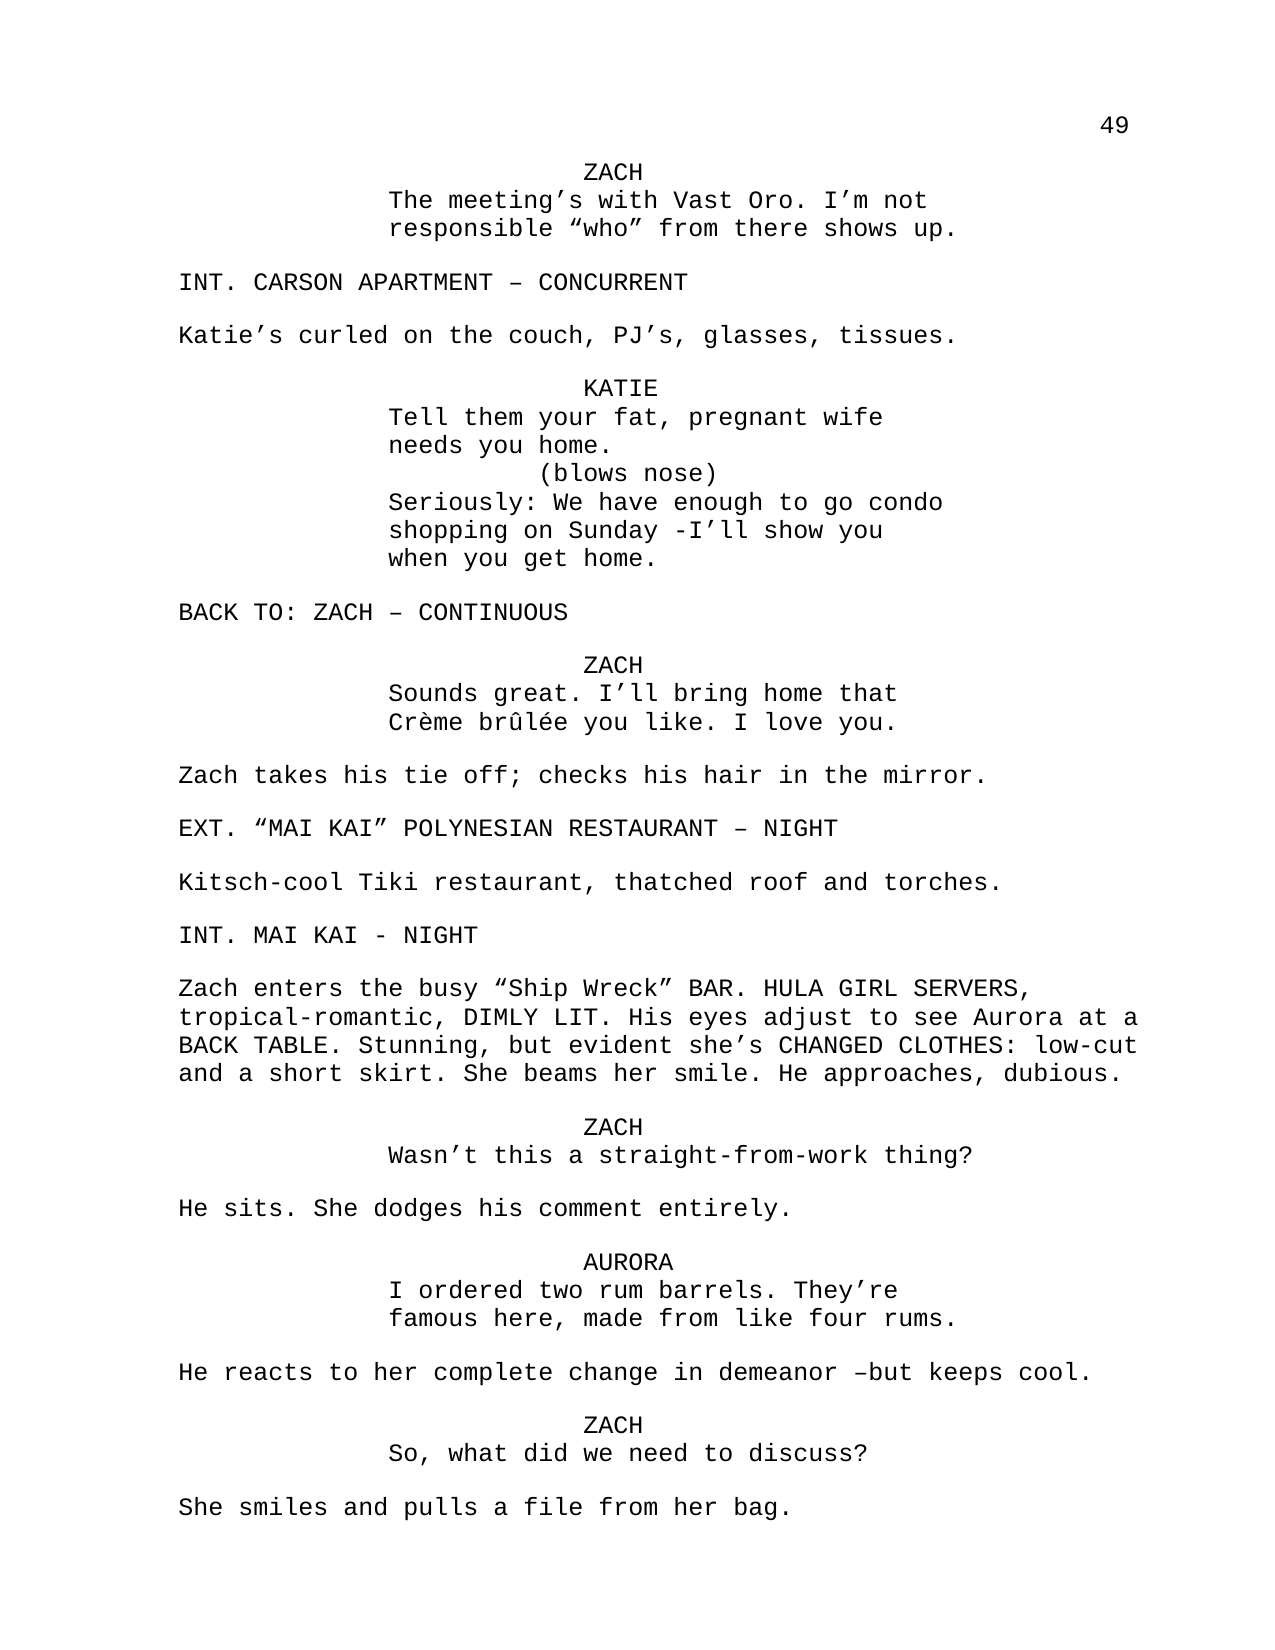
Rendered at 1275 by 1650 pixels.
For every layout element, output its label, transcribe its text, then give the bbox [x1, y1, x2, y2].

text zach [583, 653, 975, 681]
text Zach [583, 1114, 975, 1143]
text int. mai kai - night [178, 923, 1125, 951]
text zach [583, 1413, 975, 1441]
text Wasn’t this a straight-from-work thing? [388, 1143, 975, 1171]
text katie [583, 376, 975, 404]
text I ordered two rum barrels. They’re famous here, made from like four rums. [388, 1278, 966, 1334]
text BACK TO: Zach – CONTINUOUS [178, 599, 1125, 628]
text Zach takes his tie off; checks his hair in the mirror. [178, 763, 1125, 791]
text Seriously: We have enough to go condo shopping on Sunday -I’ll show you when you get home. [388, 489, 947, 574]
text The meeting’s with Vast Oro. I’m not responsible “who” from there shows up. [388, 188, 966, 244]
text Katie’s curled on the couch, PJ’s, glasses, tissues. [178, 323, 1125, 351]
text He reacts to her complete change in demeanor –but keeps cool. [178, 1359, 1125, 1388]
text aurora [583, 1249, 975, 1278]
text Tell them your fat, pregnant wife needs you home. [388, 404, 930, 461]
text He sits. She dodges his comment entirely. [178, 1196, 1125, 1224]
text (blows nose) [178, 461, 900, 489]
text She smiles and pulls a file from her bag. [178, 1494, 1125, 1523]
text Zach enters the busy “Ship Wreck” BAR. HULA GIRL SERVERS, tropical-romantic, DIMLY LIT. His eyes adjust to see Aurora at a BACK TABLE. Stunning, but evident she’s CHANGED CLOTHES: low-cut and a short skirt. She beams her smile. He approaches, dubious. [178, 976, 1144, 1089]
text Sounds great. I’ll bring home that Crème brûlée you like. I love you. [388, 681, 930, 738]
text Kitsch-cool Tiki restaurant, thatched roof and torches. [178, 869, 1125, 898]
text int. carson apartment – concurrent [178, 269, 1125, 298]
text ext. “mai kai” polynesian restaurant – night [178, 816, 1125, 844]
text zach [583, 159, 975, 188]
text So, what did we need to discuss? [388, 1441, 930, 1469]
